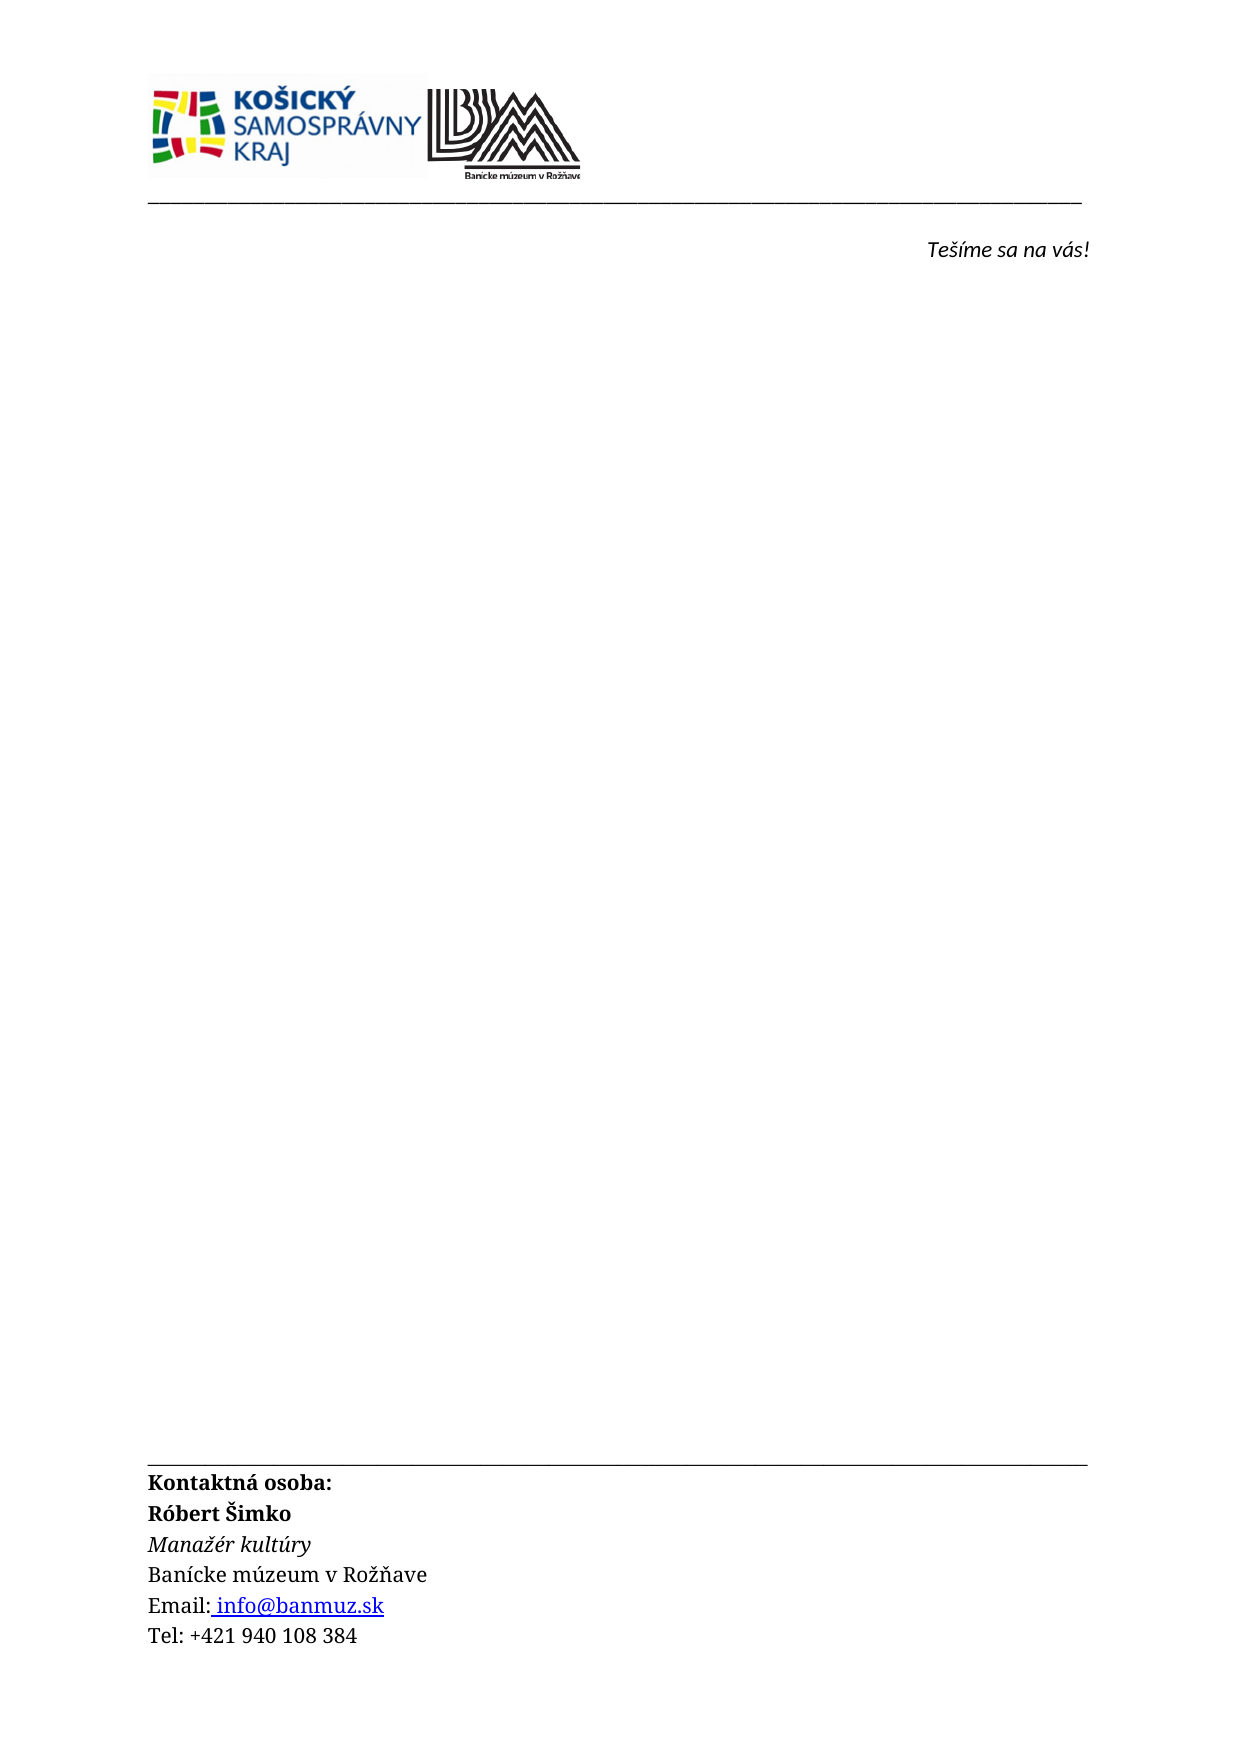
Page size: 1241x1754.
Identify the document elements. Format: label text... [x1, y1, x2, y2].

picture [147, 73, 580, 179]
text Tešíme sa na vás! [148, 235, 1093, 263]
